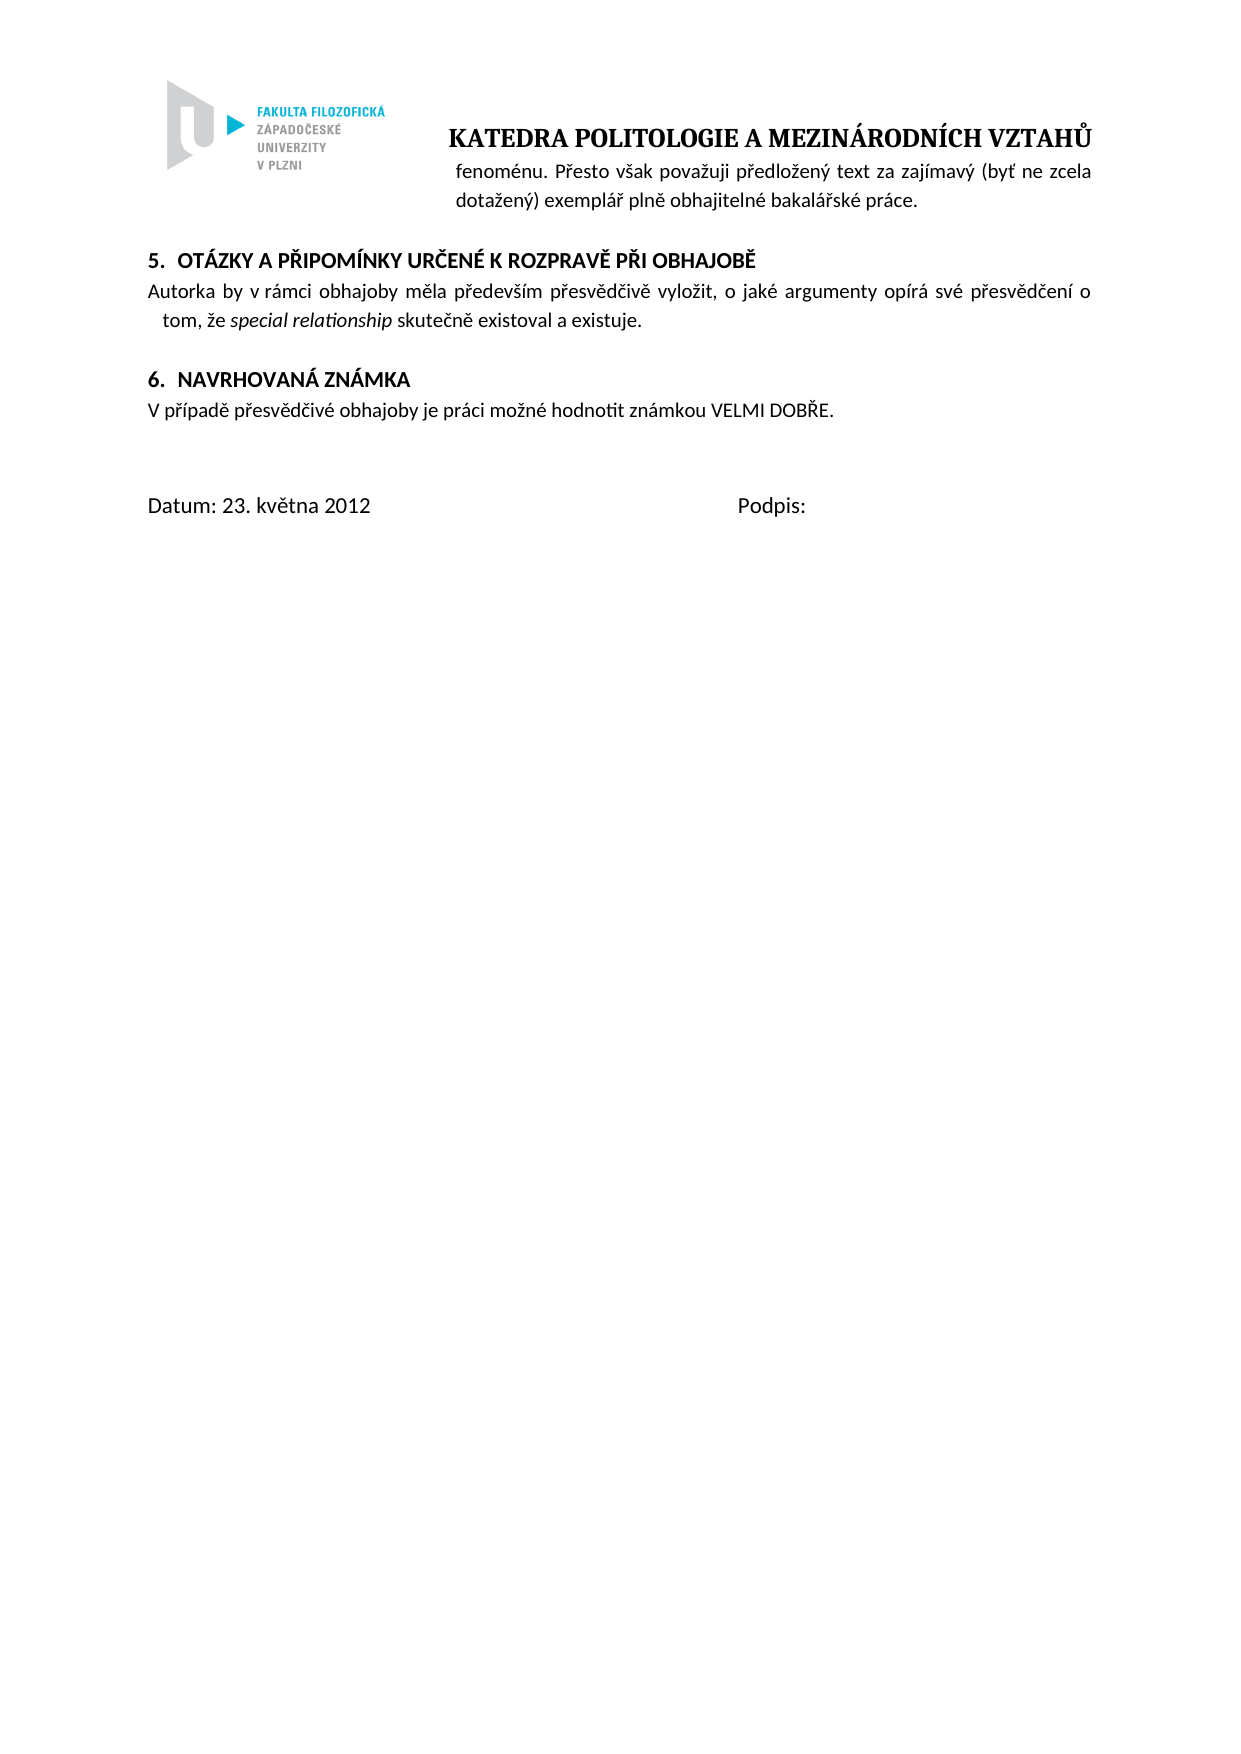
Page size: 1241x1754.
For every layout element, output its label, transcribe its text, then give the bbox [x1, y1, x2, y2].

list NAVRHOVANÁ ZNÁMKA [148, 366, 1093, 393]
list OTÁZKY A PŘIPOMÍNKY URČENÉ K ROZPRAVĚ PŘI OBHAJOBĚ [148, 246, 1093, 274]
list V případě přesvědčivé obhajoby je práci možné hodnotit známkou VELMI DOBŘE. [148, 398, 1093, 423]
picture [146, 59, 422, 206]
list Autorka by v rámci obhajoby měla především přesvědčivě vyložit, o jaké argumenty opírá své přesvědčení o tom, že special relationship skutečně existoval a existuje. [148, 278, 1093, 333]
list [148, 158, 1093, 213]
list Datum: 23. května 2012 Podpis: [148, 491, 1093, 519]
